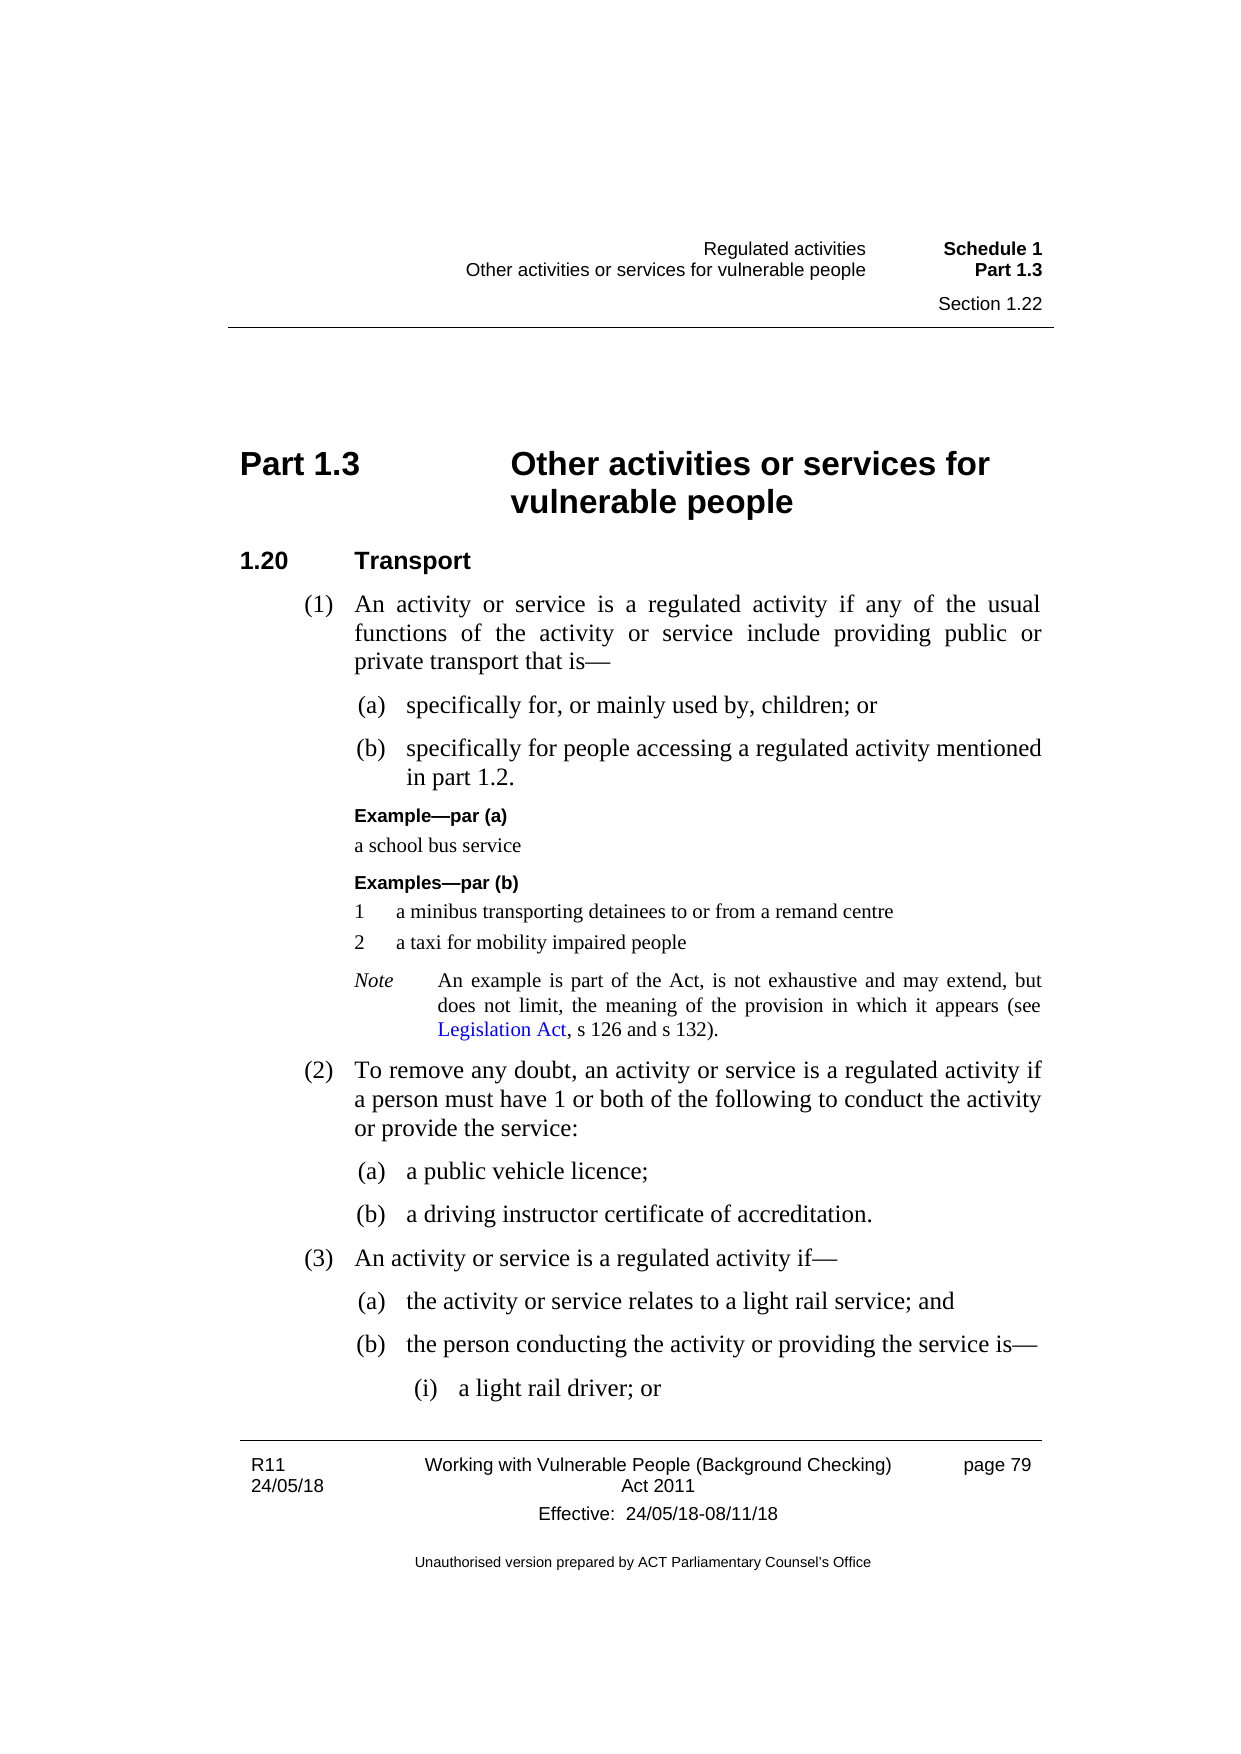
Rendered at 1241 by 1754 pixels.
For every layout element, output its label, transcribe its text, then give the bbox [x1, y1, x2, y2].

text (a) a public vehicle licence; [239, 1156, 1042, 1185]
text (a) the activity or service relates to a light rail service; and [239, 1286, 1042, 1315]
text (b) a driving instructor certificate of accreditation. [239, 1199, 1042, 1228]
text Part 1.3 Other activities or services for vulnerable people [239, 444, 1042, 521]
text 1 a minibus transporting detainees to or from a remand centre [354, 899, 1042, 923]
text Note An example is part of the Act, is not exhaustive and may extend, but does not limit, the meaning of the provision in which it appears (see Legislation Act, s 126 and s 132). [354, 968, 1042, 1041]
text Example—par (a) [354, 805, 1042, 827]
text Examples—par (b) [354, 872, 1042, 893]
text (1) An activity or service is a regulated activity if any of the usual functions of the activity or service include providing public or private transport that is— [239, 589, 1042, 675]
text (2) To remove any doubt, an activity or service is a regulated activity if a person must have 1 or both of the following to conduct the activity or provide the service: [239, 1055, 1042, 1141]
text (b) specifically for people accessing a regulated activity mentioned in part 1.2. [239, 733, 1042, 791]
text (b) the person conducting the activity or providing the service is— [239, 1329, 1042, 1358]
text (a) specifically for, or mainly used by, children; or [239, 690, 1042, 718]
subtitle 1.20 Transport [239, 546, 1042, 574]
text a school bus service [354, 833, 1042, 857]
text 2 a taxi for mobility impaired people [354, 930, 1042, 954]
text (i) a light rail driver; or [239, 1373, 1042, 1401]
text (3) An activity or service is a regulated activity if— [239, 1243, 1042, 1271]
